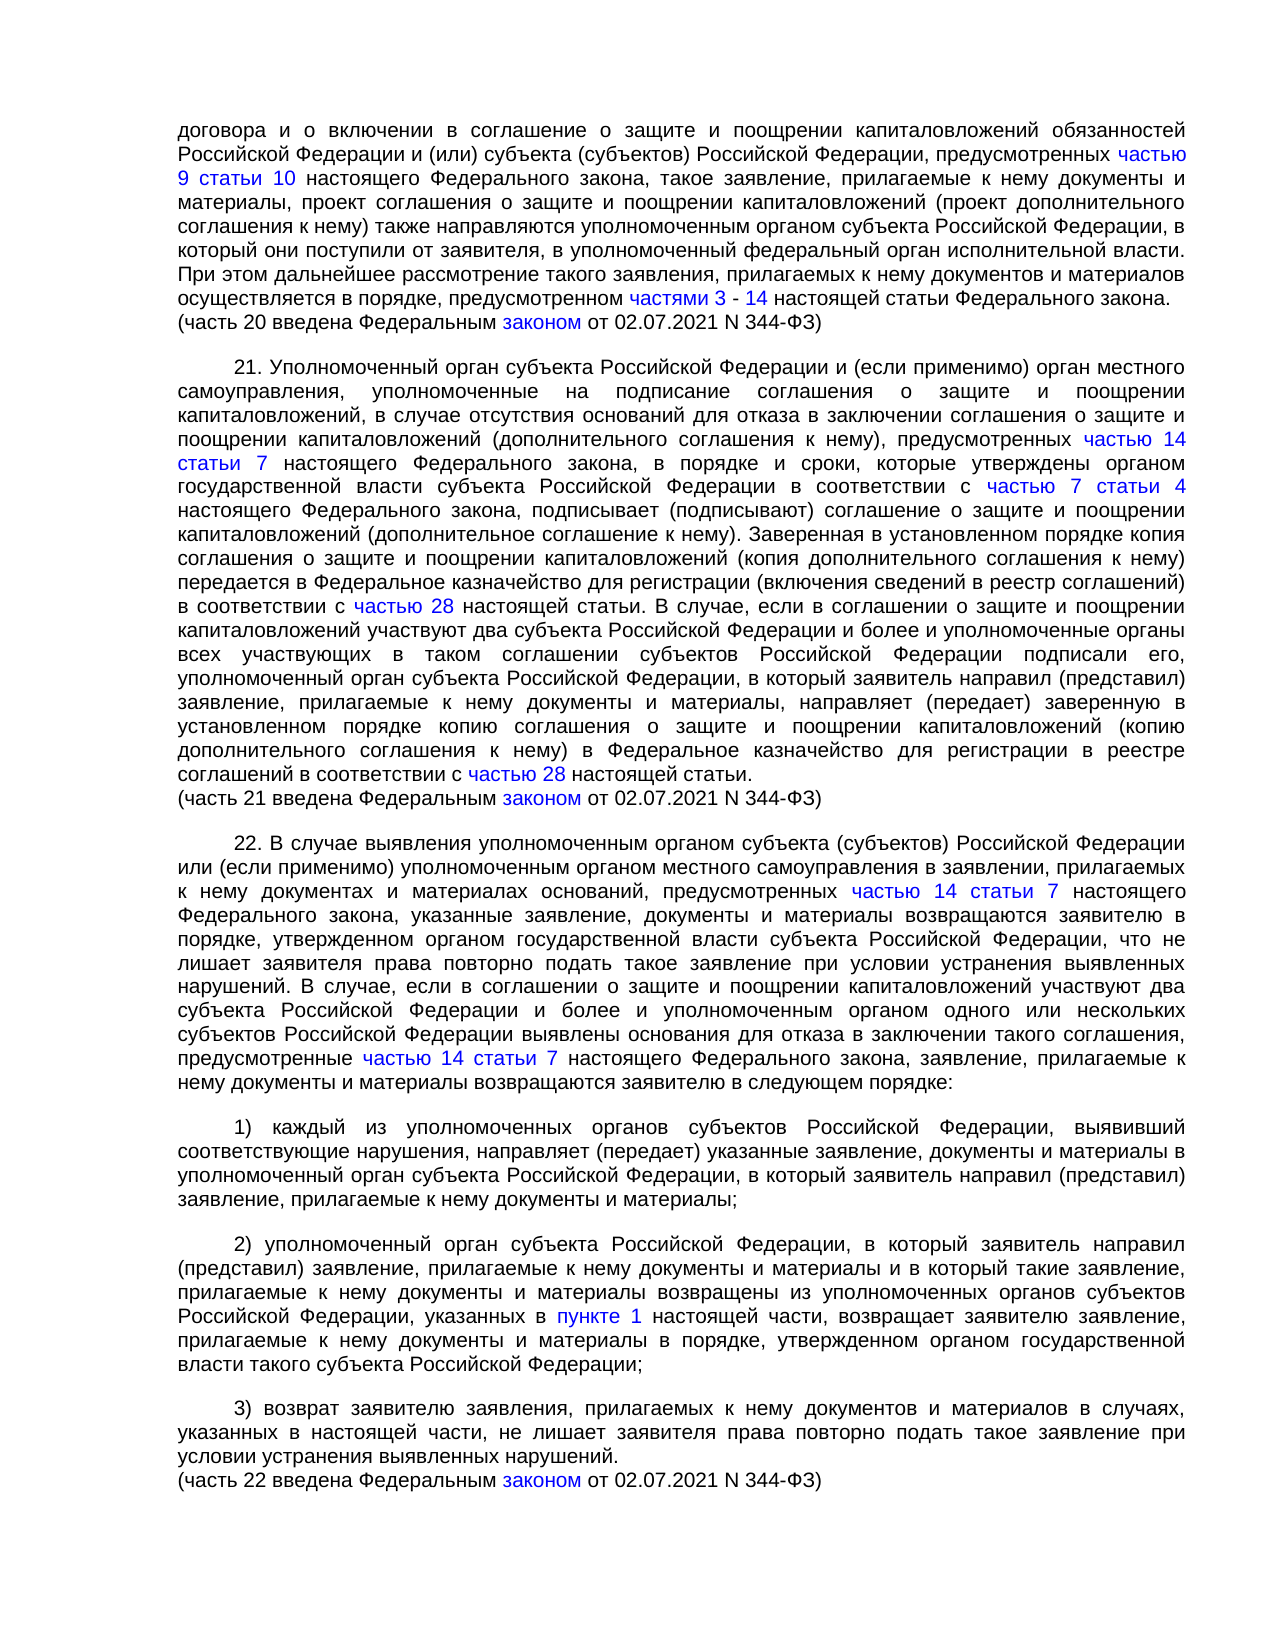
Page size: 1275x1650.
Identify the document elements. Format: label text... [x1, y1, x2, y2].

text 2) уполномоченный орган субъекта Российской Федерации, в который заявитель направил (представил) заявление, прилагаемые к нему документы и материалы и в который такие заявление, прилагаемые к нему документы и материалы возвращены из уполномоченных органов субъектов Российской Федерации, указанных в пункте 1 настоящей части, возвращает заявителю заявление, прилагаемые к нему документы и материалы в порядке, утвержденном органом государственной власти такого субъекта Российской Федерации; [177, 1232, 1186, 1375]
text 3) возврат заявителю заявления, прилагаемых к нему документов и материалов в случаях, указанных в настоящей части, не лишает заявителя права повторно подать такое заявление при условии устранения выявленных нарушений. [177, 1396, 1186, 1468]
text (часть 21 введена Федеральным законом от 02.07.2021 N 344-ФЗ) [177, 786, 1186, 810]
text 1) каждый из уполномоченных органов субъектов Российской Федерации, выявивший соответствующие нарушения, направляет (передает) указанные заявление, документы и материалы в уполномоченный орган субъекта Российской Федерации, в который заявитель направил (представил) заявление, прилагаемые к нему документы и материалы; [177, 1115, 1186, 1211]
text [177, 118, 1186, 310]
text (часть 20 введена Федеральным законом от 02.07.2021 N 344-ФЗ) [177, 310, 1186, 334]
text 21. Уполномоченный орган субъекта Российской Федерации и (если применимо) орган местного самоуправления, уполномоченные на подписание соглашения о защите и поощрении капиталовложений, в случае отсутствия оснований для отказа в заключении соглашения о защите и поощрении капиталовложений (дополнительного соглашения к нему), предусмотренных частью 14 статьи 7 настоящего Федерального закона, в порядке и сроки, которые утверждены органом государственной власти субъекта Российской Федерации в соответствии с частью 7 статьи 4 настоящего Федерального закона, подписывает (подписывают) соглашение о защите и поощрении капиталовложений (дополнительное соглашение к нему). Заверенная в установленном порядке копия соглашения о защите и поощрении капиталовложений (копия дополнительного соглашения к нему) передается в Федеральное казначейство для регистрации (включения сведений в реестр соглашений) в соответствии с частью 28 настоящей статьи. В случае, если в соглашении о защите и поощрении капиталовложений участвуют два субъекта Российской Федерации и более и уполномоченные органы всех участвующих в таком соглашении субъектов Российской Федерации подписали его, уполномоченный орган субъекта Российской Федерации, в который заявитель направил (представил) заявление, прилагаемые к нему документы и материалы, направляет (передает) заверенную в установленном порядке копию соглашения о защите и поощрении капиталовложений (копию дополнительного соглашения к нему) в Федеральное казначейство для регистрации в реестре соглашений в соответствии с частью 28 настоящей статьи. [177, 354, 1186, 786]
text 22. В случае выявления уполномоченным органом субъекта (субъектов) Российской Федерации или (если применимо) уполномоченным органом местного самоуправления в заявлении, прилагаемых к нему документах и материалах оснований, предусмотренных частью 14 статьи 7 настоящего Федерального закона, указанные заявление, документы и материалы возвращаются заявителю в порядке, утвержденном органом государственной власти субъекта Российской Федерации, что не лишает заявителя права повторно подать такое заявление при условии устранения выявленных нарушений. В случае, если в соглашении о защите и поощрении капиталовложений участвуют два субъекта Российской Федерации и более и уполномоченным органом одного или нескольких субъектов Российской Федерации выявлены основания для отказа в заключении такого соглашения, предусмотренные частью 14 статьи 7 настоящего Федерального закона, заявление, прилагаемые к нему документы и материалы возвращаются заявителю в следующем порядке: [177, 831, 1186, 1094]
text (часть 22 введена Федеральным законом от 02.07.2021 N 344-ФЗ) [177, 1468, 1186, 1492]
